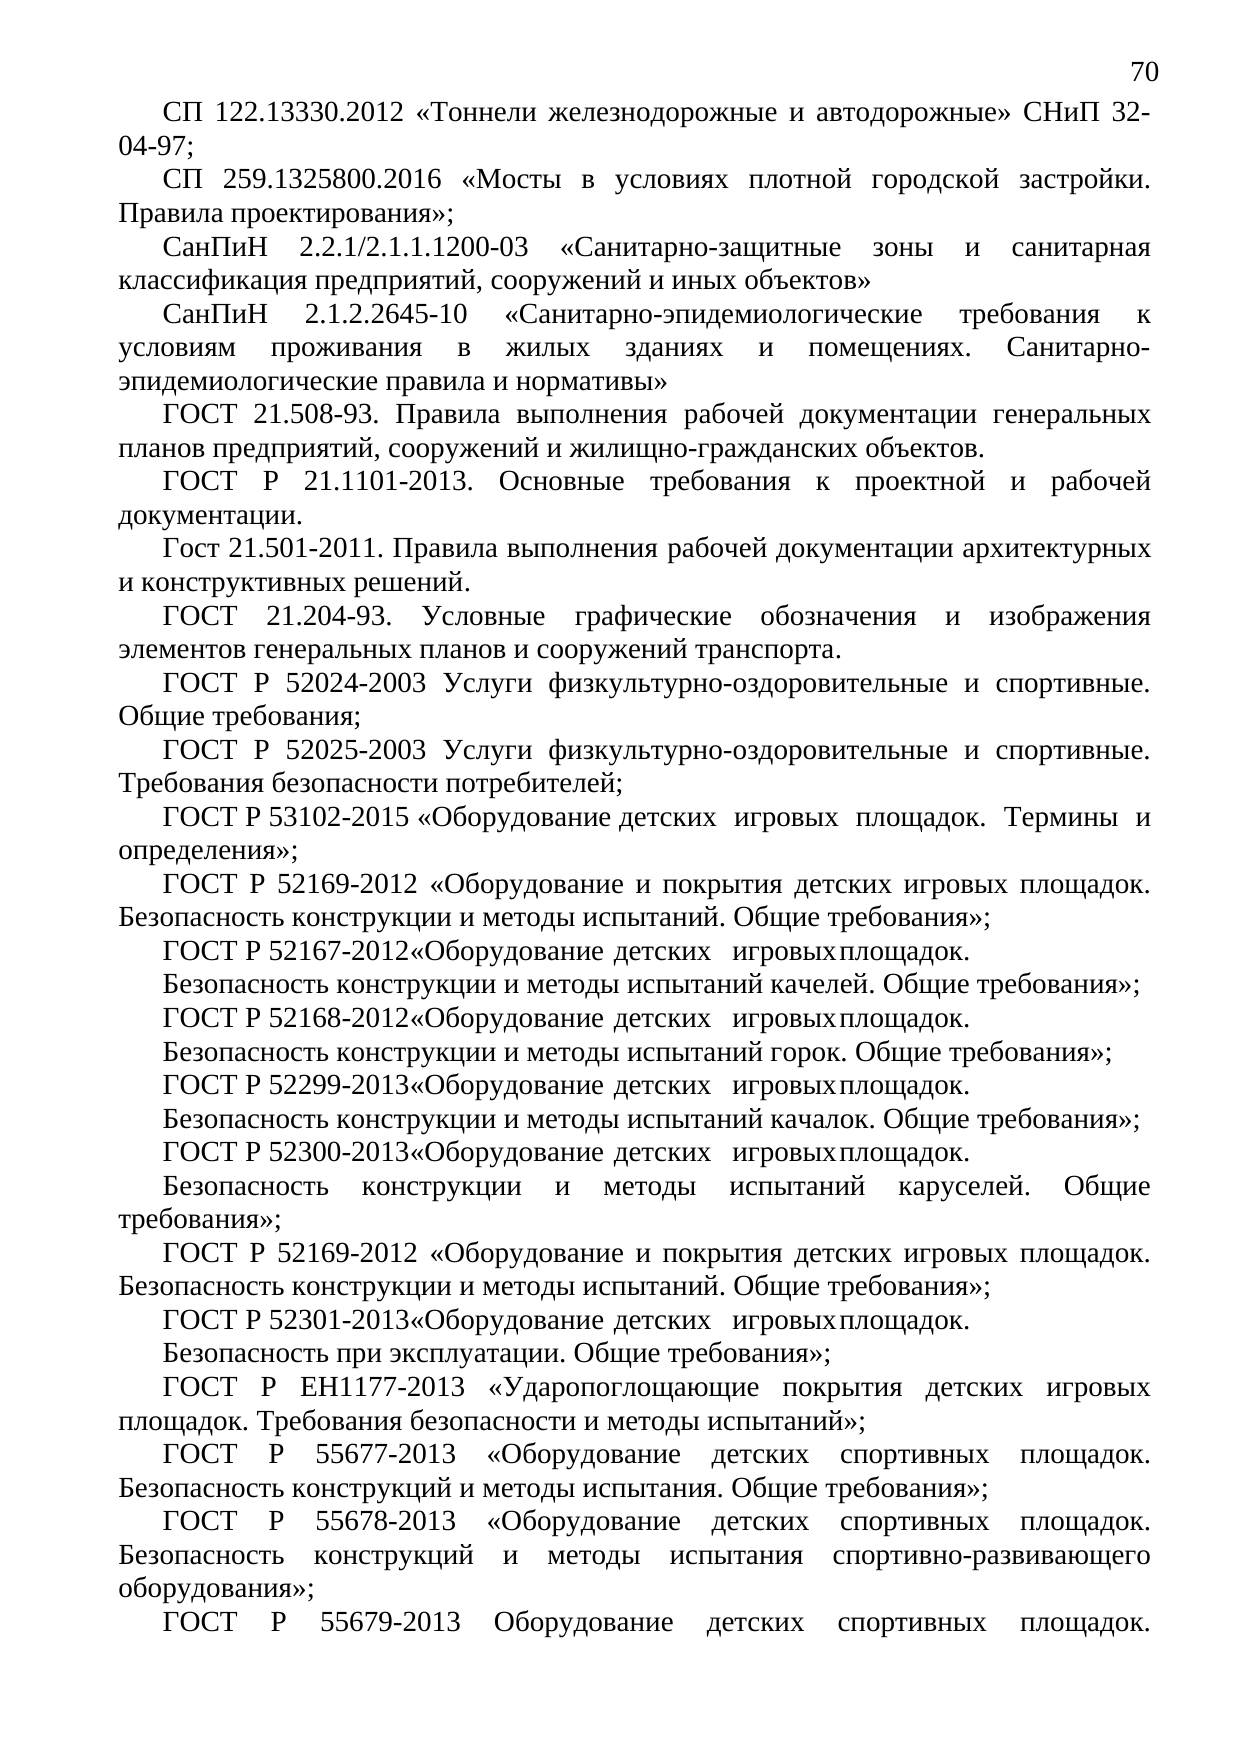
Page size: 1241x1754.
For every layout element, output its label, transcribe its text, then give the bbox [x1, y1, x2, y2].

text ГОСТ Р 52299-2013 «Оборудование детских игровых площадок. [118, 1067, 1152, 1101]
text ГОСТ Р 52025-2003 Услуги физкультурно-оздоровительные и спортивные. Требования безопасности потребителей; [118, 732, 1152, 799]
text ГОСТ Р 52169-2012 «Оборудование и покрытия детских игровых площадок. Безопасность конструкции и методы испытаний. Общие требования»; [118, 1235, 1152, 1302]
text ГОСТ Р 53102-2015 «Оборудование детских игровых площадок. Термины и определения»; [118, 799, 1152, 866]
text ГОСТ Р 52169-2012 «Оборудование и покрытия детских игровых площадок. Безопасность конструкции и методы испытаний. Общие требования»; [118, 866, 1152, 933]
text Безопасность конструкции и методы испытаний каруселей. Общие требования»; [118, 1168, 1152, 1235]
text ГОСТ Р EH1177-2013 «Ударопоглощающие покрытия детских игровых площадок. Требования безопасности и методы испытаний»; [118, 1369, 1152, 1436]
text Гост 21.501-2011. Правила выполнения рабочей документации архитектурных и конструктивных решений. [118, 531, 1152, 598]
text СП 122.13330.2012 «Тоннели железнодорожные и автодорожные» СНиП 32-04-97; [118, 94, 1152, 162]
text ГОСТ Р 52167-2012 «Оборудование детских игровых площадок. [118, 933, 1152, 967]
text ГОСТ Р 52301-2013«Оборудование детских игровых площадок. [118, 1302, 1152, 1336]
text Безопасность конструкции и методы испытаний качалок. Общие требования»; [118, 1101, 1152, 1134]
text ГОСТ Р 52300-2013 «Оборудование детских игровых площадок. [118, 1134, 1152, 1168]
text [118, 1604, 1152, 1637]
text Безопасность при эксплуатации. Общие требования»; [118, 1336, 1152, 1369]
text ГОСТ Р 55678-2013 «Оборудование детских спортивных площадок. Безопасность конструкций и методы испытания спортивно-развивающего оборудования»; [118, 1503, 1152, 1604]
text Безопасность конструкции и методы испытаний горок. Общие требования»; [118, 1034, 1152, 1067]
text ГОСТ 21.204-93. Условные графические обозначения и изображения элементов генеральных планов и сооружений транспорта. [118, 598, 1152, 665]
text СанПиН 2.2.1/2.1.1.1200-03 «Санитарно-защитные зоны и санитарная классификация предприятий, сооружений и иных объектов» [118, 229, 1152, 296]
text СанПиН 2.1.2.2645-10 «Санитарно-эпидемиологические требования к условиям проживания в жилых зданиях и помещениях. Санитарно-эпидемиологические правила и нормативы» [118, 296, 1152, 396]
text ГОСТ Р 55677-2013 «Оборудование детских спортивных площадок. Безопасность конструкций и методы испытания. Общие требования»; [118, 1436, 1152, 1503]
text Безопасность конструкции и методы испытаний качелей. Общие требования»; [118, 967, 1152, 1000]
text ГОСТ Р 21.1101-2013. Основные требования к проектной и рабочей документации. [118, 463, 1152, 531]
text ГОСТ Р 52024-2003 Услуги физкультурно-оздоровительные и спортивные. Общие требования; [118, 665, 1152, 732]
text ГОСТ Р 52168-2012 «Оборудование детских игровых площадок. [118, 1000, 1152, 1034]
text СП 259.1325800.2016 «Мосты в условиях плотной городской застройки. Правила проектирования»; [118, 162, 1152, 229]
text ГОСТ 21.508-93. Правила выполнения рабочей документации генеральных планов предприятий, сооружений и жилищно-гражданских объектов. [118, 396, 1152, 463]
